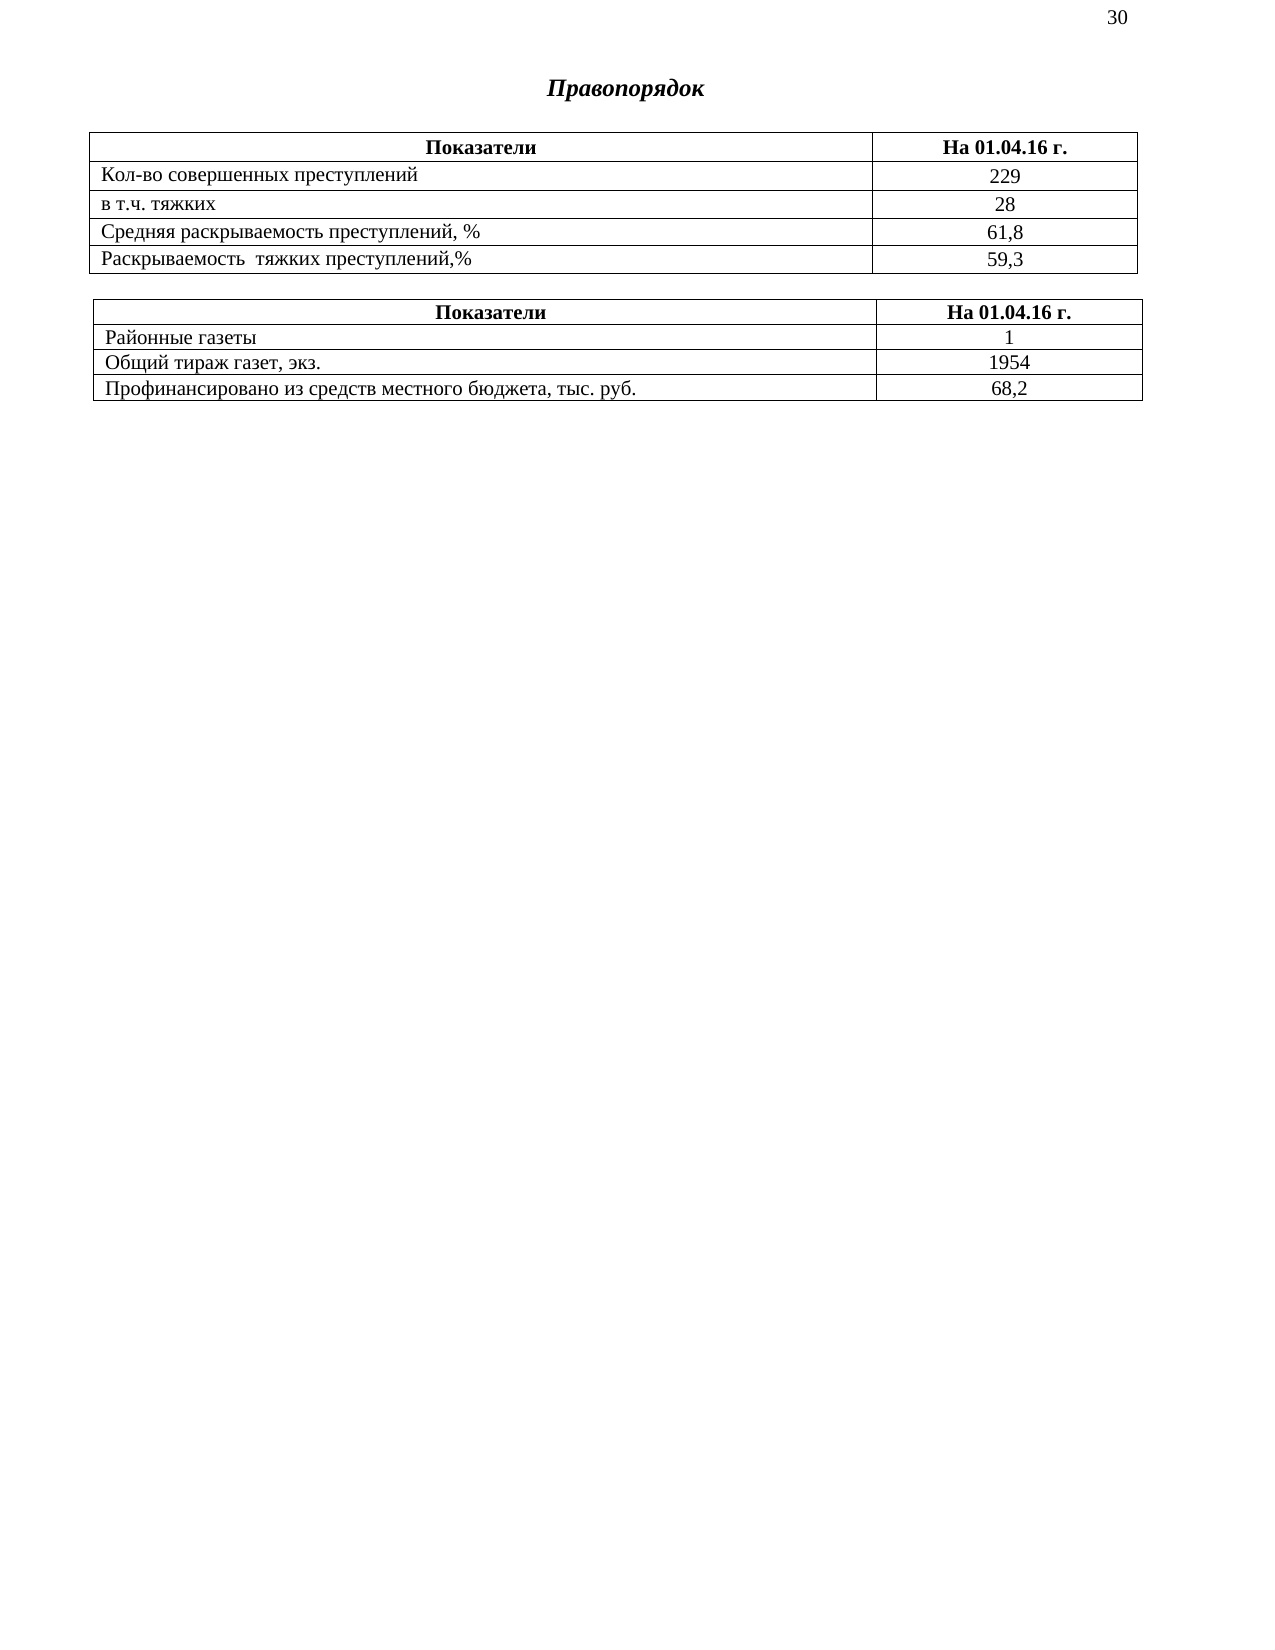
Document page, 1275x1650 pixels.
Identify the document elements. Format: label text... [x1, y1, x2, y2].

table_cell 1 [877, 325, 1142, 349]
table_cell Общий тираж газет, экз. [94, 350, 876, 374]
table_header Показатели [94, 300, 876, 324]
text Правопорядок [79, 73, 1172, 102]
table_cell 68,2 [877, 375, 1142, 399]
table_header На 01.04.16 г. [877, 300, 1142, 324]
table_cell Районные газеты [94, 325, 876, 349]
table_cell Профинансировано из средств местного бюджета, тыс. руб. [94, 375, 876, 399]
table_cell 1954 [877, 350, 1142, 374]
